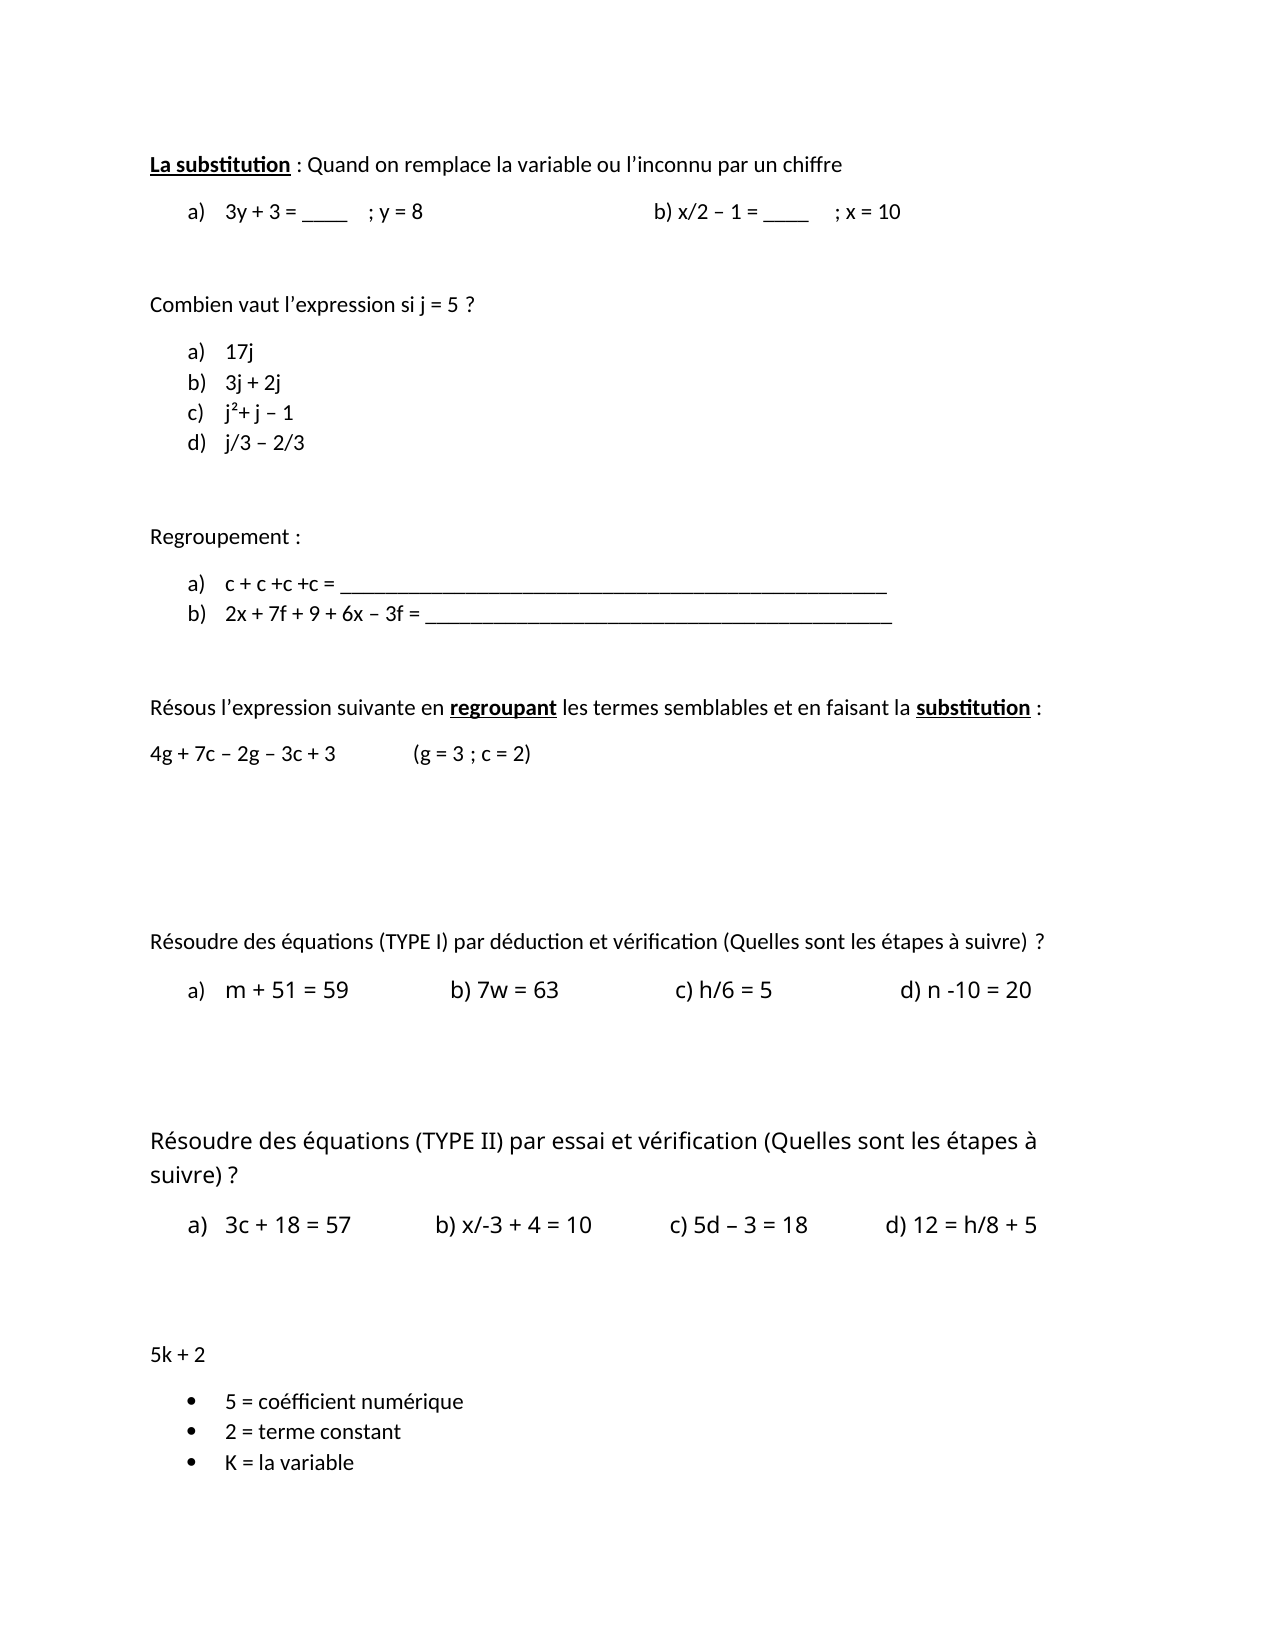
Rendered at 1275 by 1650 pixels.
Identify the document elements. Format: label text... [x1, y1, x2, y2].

list 2x + 7f + 9 + 6x – 3f = _________________________________________ [187, 599, 1125, 627]
list j²+ j – 1 [187, 398, 1125, 426]
list K = la variable [187, 1448, 1125, 1476]
text Résoudre des équations (TYPE I) par déduction et vérification (Quelles sont les étapes à suivre) ? [150, 927, 1125, 955]
list 3c + 18 = 57 b) x/-3 + 4 = 10 c) 5d – 3 = 18 d) 12 = h/8 + 5 [187, 1209, 1125, 1274]
list 17j [187, 337, 1125, 366]
text Regroupement : [150, 522, 1125, 550]
list 3j + 2j [187, 368, 1125, 396]
text Combien vaut l’expression si j = 5 ? [150, 291, 1125, 319]
list 3y + 3 = ____ ; y = 8 b) x/2 – 1 = ____ ; x = 10 [187, 197, 1125, 225]
list c + c +c +c = ________________________________________________ [187, 569, 1125, 597]
text Résoudre des équations (TYPE II) par essai et vérification (Quelles sont les étapes à suivre) ? [150, 1125, 1125, 1190]
list 5 = coéfficient numérique [187, 1387, 1125, 1415]
list m + 51 = 59 b) 7w = 63 c) h/6 = 5 d) n -10 = 20 [187, 974, 1125, 1005]
text Résous l’expression suivante en regroupant les termes semblables et en faisant la substitution : [150, 693, 1125, 721]
text 4g + 7c – 2g – 3c + 3 (g = 3 ; c = 2) [150, 739, 1125, 768]
list j/3 – 2/3 [187, 428, 1125, 456]
text 5k + 2 [150, 1340, 1125, 1368]
list 2 = terme constant [187, 1417, 1125, 1446]
text La substitution : Quand on remplace la variable ou l’inconnu par un chiffre [150, 150, 1125, 178]
